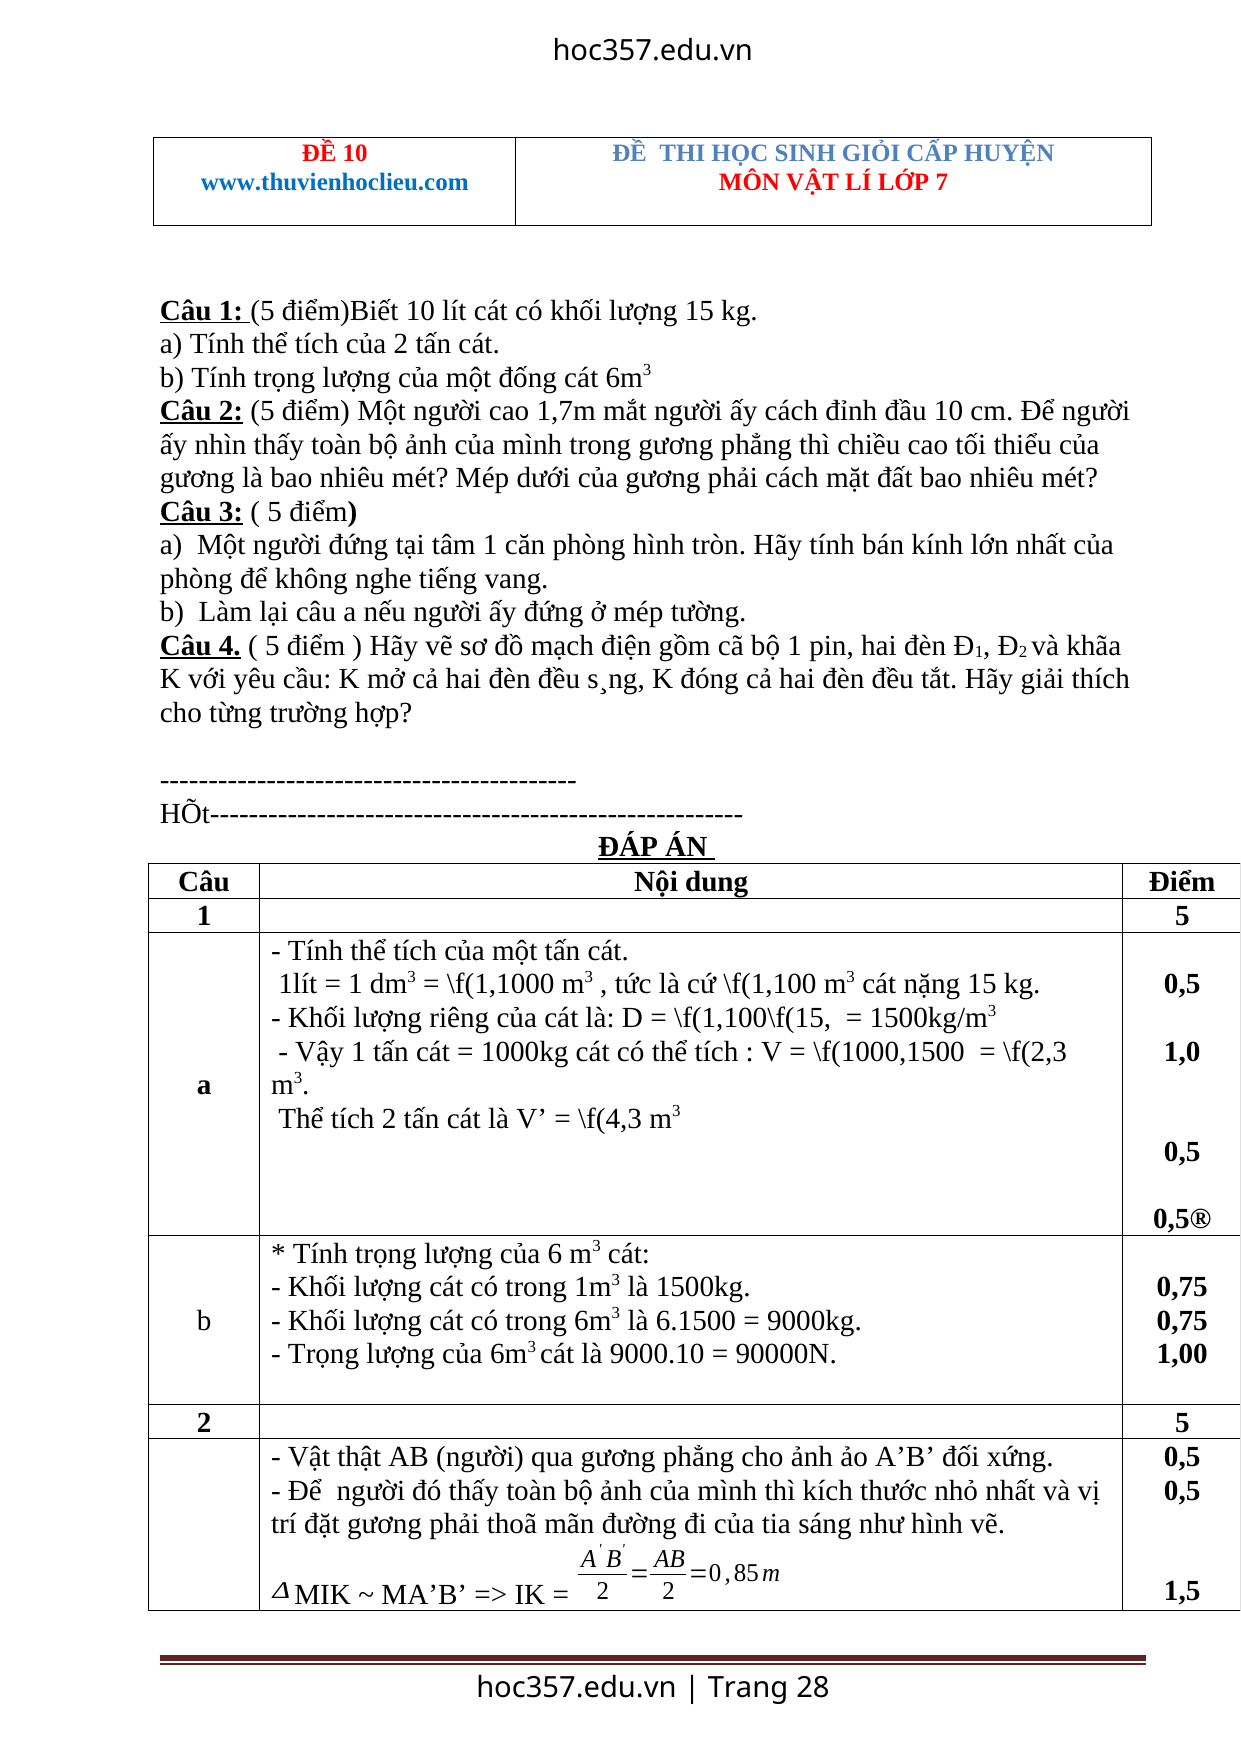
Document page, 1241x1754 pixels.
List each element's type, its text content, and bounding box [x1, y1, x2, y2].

table_cell [149, 1439, 259, 1610]
table_header ĐỀ THI HỌC SINH GIỎI CẤP HUYỆN MÔN VẬT LÍ LỚP 7 [516, 138, 1151, 224]
text a) Một người đứng tại tâm 1 căn phòng hình tròn. Hãy tính bán kính lớn nhất của phòng để không nghe tiếng vang. [159, 527, 1146, 594]
table_cell [260, 899, 1122, 932]
text Câu 4. ( 5 điểm ) Hãy vẽ sơ đồ mạch điện gồm cã bộ 1 pin, hai đèn Đ1, Đ2 và khãa K với yêu cầu: K mở cả hai đèn đều s¸ng, K đóng cả hai đèn đều tắt. Hãy giải thích cho từng trường hợp? [159, 628, 1146, 729]
text Câu 2: (5 điểm) Một người cao 1,7m mắt người ấy cách đỉnh đầu 10 cm. Để người ấy nhìn thấy toàn bộ ảnh của mình trong gương phẳng thì chiều cao tối thiểu của gương là bao nhiêu mét? Mép dưới của gương phải cách mặt đất bao nhiêu mét? [159, 393, 1146, 494]
table_cell 5 [1123, 899, 1240, 932]
table_cell 2 [149, 1405, 259, 1438]
table_cell 0,75 0,75 1,00 [1123, 1236, 1240, 1404]
text ĐÁP ÁN [159, 829, 1146, 863]
table_cell 1 [149, 899, 259, 932]
text Câu 1: (5 điểm)Biết 10 lít cát có khối lượng 15 kg. [159, 293, 1146, 326]
text b) Làm lại câu a nếu người ấy đứng ở mép tường. [159, 594, 1146, 628]
table_header ĐỀ 10 www.thuvienhoclieu.com [154, 138, 515, 224]
table_cell * Tính trọng lượng của 6 m3 cát: - Khối lượng cát có trong 1m3 là 1500kg. - Khối lượng cát có trong 6m3 là 6.1500 = 9000kg. - Trọng lượng của 6m3 cát là 9000.10 = 90000N. [260, 1236, 1122, 1404]
table_header Điểm [1123, 864, 1240, 897]
table_cell [260, 1405, 1122, 1438]
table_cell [260, 1439, 1122, 1610]
table_cell b [149, 1236, 259, 1404]
text b) Tính trọng lượng của một đống cát 6m3 [159, 360, 1146, 393]
text a) Tính thể tích của 2 tấn cát. [159, 326, 1146, 360]
text Câu 3: ( 5 điểm) [159, 494, 1146, 527]
table_header Câu [149, 864, 259, 897]
table_cell a [149, 933, 259, 1235]
text -------------------------------------------HÕt------------------------------------------------------- [159, 762, 1146, 829]
table_cell 5 [1123, 1405, 1240, 1438]
table_cell 0,5 1,0 0,5 0,5® [1123, 933, 1240, 1235]
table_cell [1123, 1439, 1240, 1610]
table_header Nội dung [260, 864, 1122, 897]
table_cell - Tính thể tích của một tấn cát. 1lít = 1 dm3 = m3 , tức là cứ m3 cát nặng 15 kg. - Khối lượng riêng của cát là: D = = 1500kg/m3 - Vậy 1 tấn cát = 1000kg cát có thể tích : V = = m3. Thể tích 2 tấn cát là V’ = m3 [260, 933, 1122, 1235]
